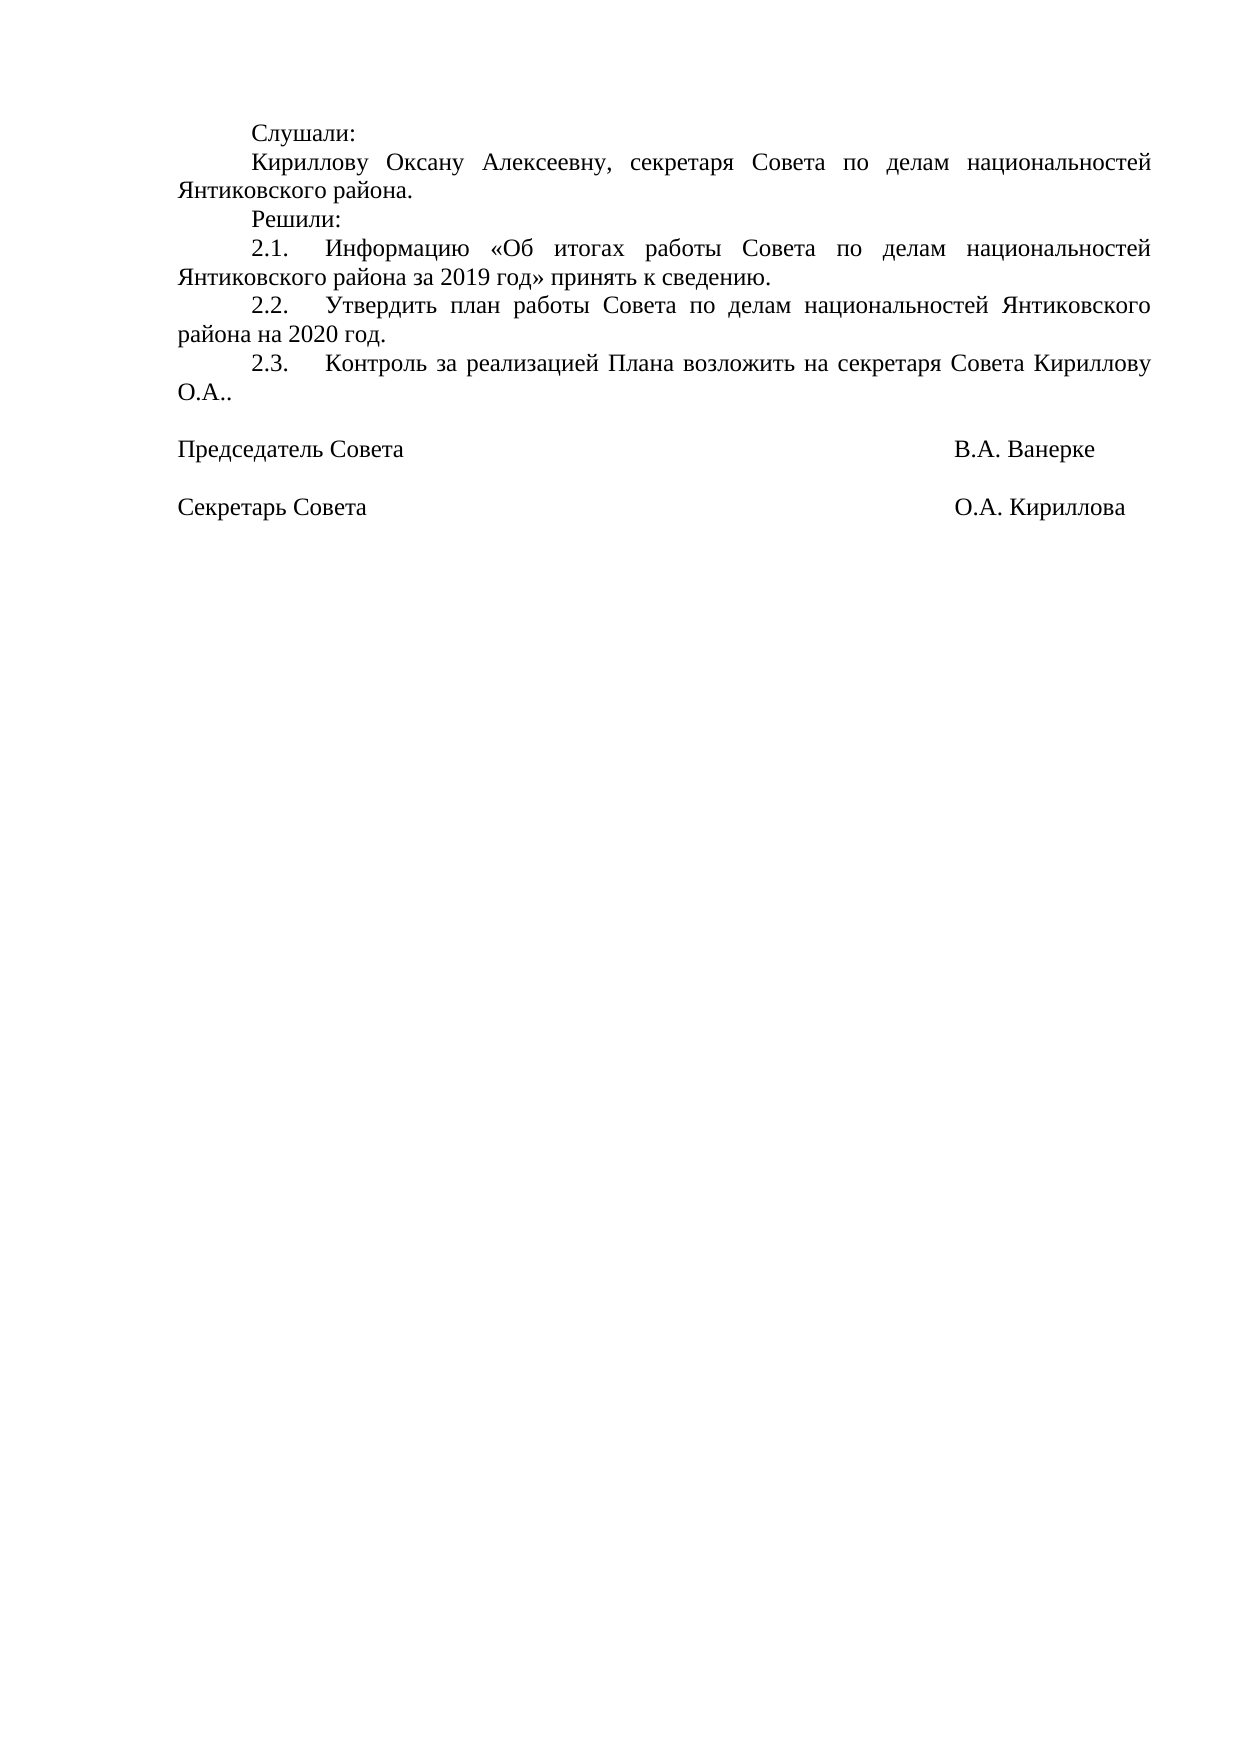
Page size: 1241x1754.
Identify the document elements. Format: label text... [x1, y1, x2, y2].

text Председатель Совета В.А. Ванерке [177, 434, 1152, 463]
list Информацию «Об итогах работы Совета по делам национальностей Янтиковского района за 2019 год» принять к сведению. [177, 233, 1152, 291]
text Слушали: [177, 118, 1152, 147]
list Утвердить план работы Совета по делам национальностей Янтиковского района на 2020 год. [177, 291, 1152, 348]
text Секретарь Совета О.А. Кириллова [177, 492, 1152, 521]
text Кириллову Оксану Алексеевну, секретаря Совета по делам национальностей Янтиковского района. [177, 147, 1152, 204]
text Решили: [177, 204, 1152, 233]
list Контроль за реализацией Плана возложить на секретаря Совета Кириллову О.А.. [177, 348, 1152, 406]
